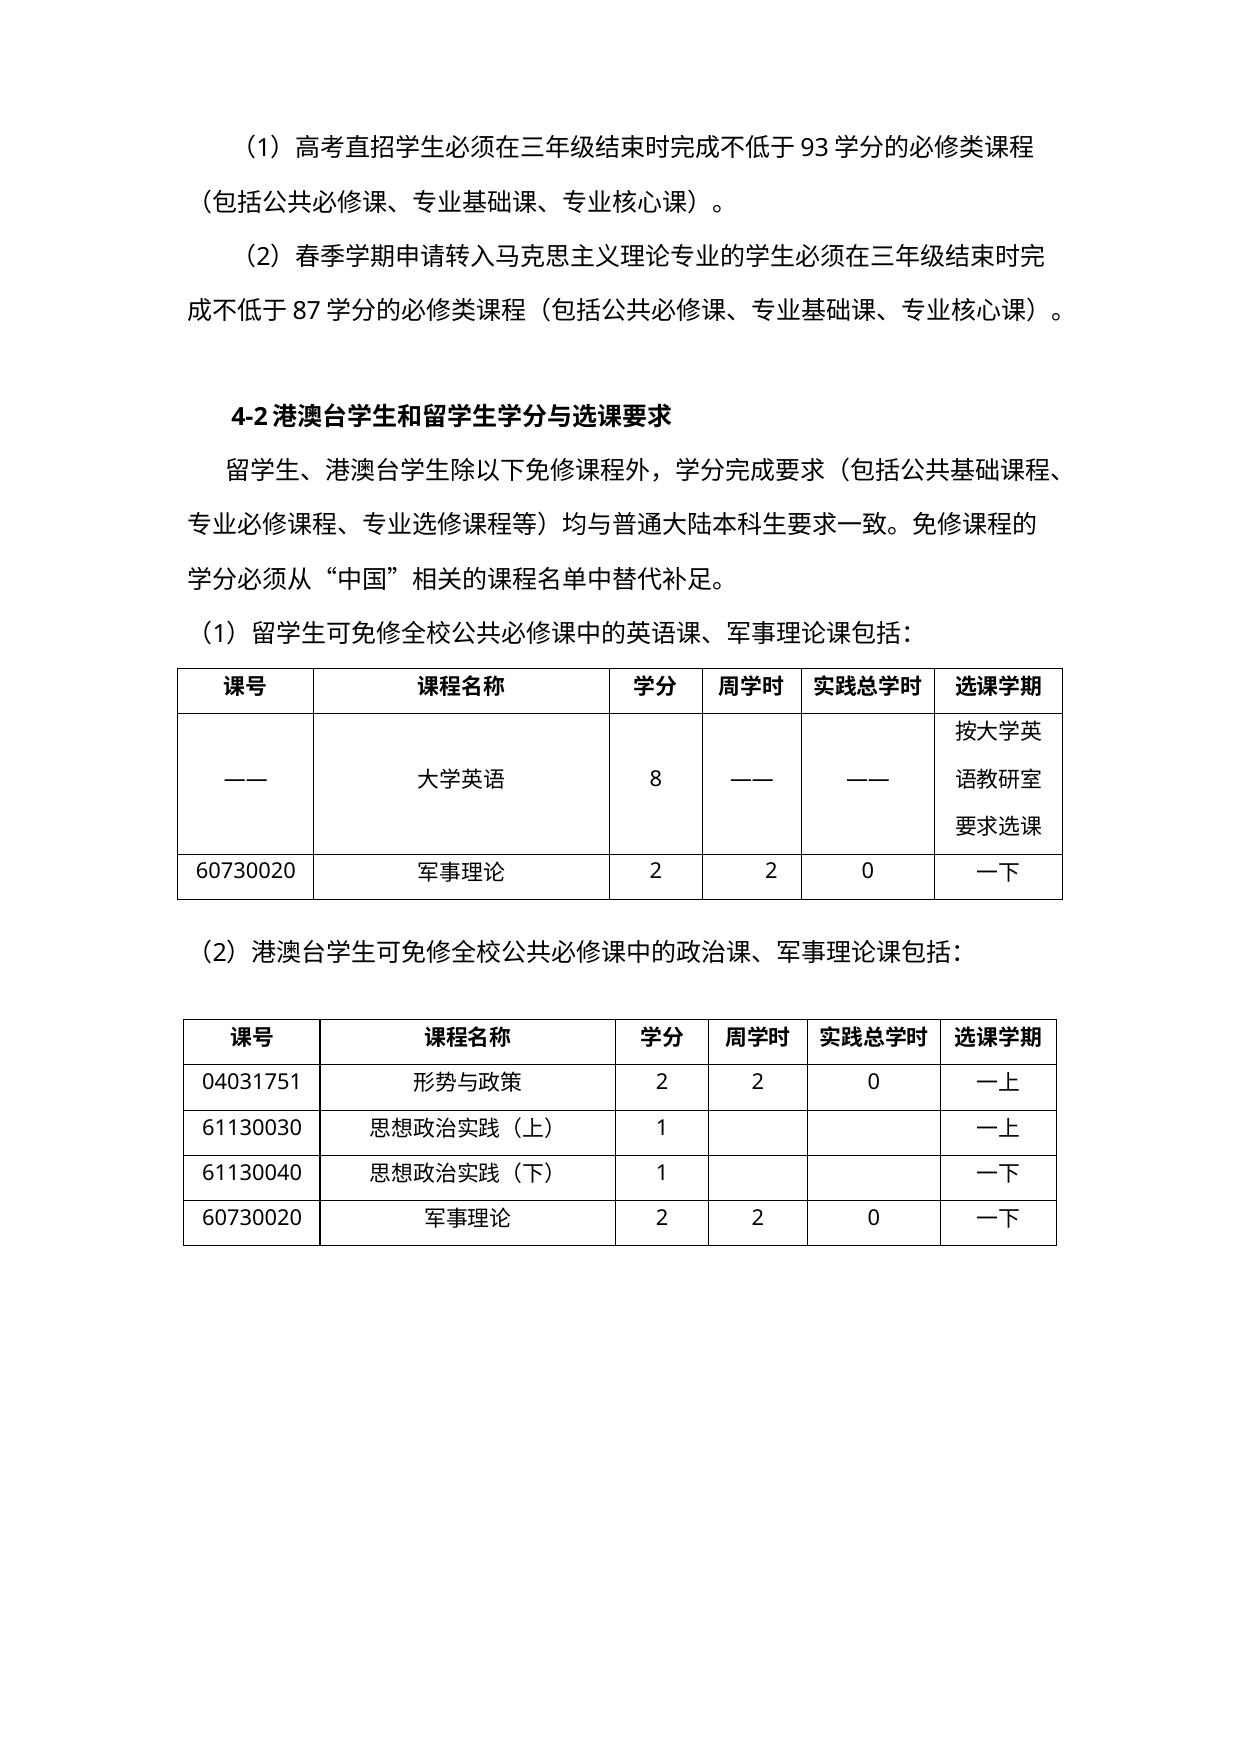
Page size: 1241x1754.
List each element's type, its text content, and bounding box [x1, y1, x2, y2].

table_cell 一上 [941, 1111, 1056, 1155]
table_cell [709, 1111, 807, 1155]
table_cell 1 [616, 1111, 708, 1155]
table_cell 0 [808, 1201, 940, 1245]
text 4-2港澳台学生和留学生学分与选课要求 [187, 396, 1053, 432]
table_cell 1 [616, 1156, 708, 1200]
table_cell 军事理论 [321, 1201, 615, 1245]
table_header 选课学期 [935, 669, 1062, 713]
table_cell 思想政治实践（下） [321, 1156, 615, 1200]
table_cell 61130030 [184, 1111, 319, 1155]
table_cell 2 [703, 855, 801, 899]
table_header 选课学期 [941, 1020, 1056, 1064]
text 留学生、港澳台学生除以下免修课程外，学分完成要求（包括公共基础课程、专业必修课程、专业选修课程等）均与普通大陆本科生要求一致。免修课程的学分必须从“中国”相关的课程名单中替代补足。 [187, 451, 1053, 596]
table_cell 思想政治实践（上） [321, 1111, 615, 1155]
table_cell 60730020 [178, 855, 313, 899]
table_cell 61130040 [184, 1156, 319, 1200]
table_cell [709, 1156, 807, 1200]
table_header 课号 [178, 669, 313, 713]
table_cell —— [703, 714, 801, 853]
table_cell 一下 [935, 855, 1062, 899]
table_cell 大学英语 [314, 714, 609, 853]
text （2）春季学期申请转入马克思主义理论专业的学生必须在三年级结束时完成不低于87学分的必修类课程（包括公共必修课、专业基础课、专业核心课）。 [187, 236, 1053, 327]
table_header 实践总学时 [802, 669, 934, 713]
table_cell [808, 1111, 940, 1155]
table_header 课程名称 [314, 669, 609, 713]
table_cell 04031751 [184, 1065, 319, 1109]
table_cell 2 [709, 1065, 807, 1109]
text （1）高考直招学生必须在三年级结束时完成不低于93学分的必修类课程（包括公共必修课、专业基础课、专业核心课）。 [187, 128, 1053, 218]
table_header 实践总学时 [808, 1020, 940, 1064]
table_cell 一下 [941, 1156, 1056, 1200]
table_cell —— [178, 714, 313, 853]
table_cell 一上 [941, 1065, 1056, 1109]
table_header 周学时 [703, 669, 801, 713]
table_header 课号 [184, 1020, 319, 1064]
table_header 学分 [610, 669, 702, 713]
table_cell —— [802, 714, 934, 853]
table_header 课程名称 [321, 1020, 615, 1064]
table_cell 2 [610, 855, 702, 899]
table_cell 按大学英语教研室要求选课 [935, 714, 1062, 853]
table_cell 2 [616, 1201, 708, 1245]
table_cell 0 [802, 855, 934, 899]
table_header 学分 [616, 1020, 708, 1064]
table_cell 2 [616, 1065, 708, 1109]
text （1）留学生可免修全校公共必修课中的英语课、军事理论课包括： [187, 614, 1053, 650]
table_header 周学时 [709, 1020, 807, 1064]
table_cell 军事理论 [314, 855, 609, 899]
table_cell [808, 1156, 940, 1200]
table_cell 2 [709, 1201, 807, 1245]
table_cell 0 [808, 1065, 940, 1109]
text （2）港澳台学生可免修全校公共必修课中的政治课、军事理论课包括： [187, 932, 1053, 968]
table_cell 一下 [941, 1201, 1056, 1245]
table_cell 8 [610, 714, 702, 853]
table_cell 形势与政策 [321, 1065, 615, 1109]
table_cell 60730020 [184, 1201, 319, 1245]
